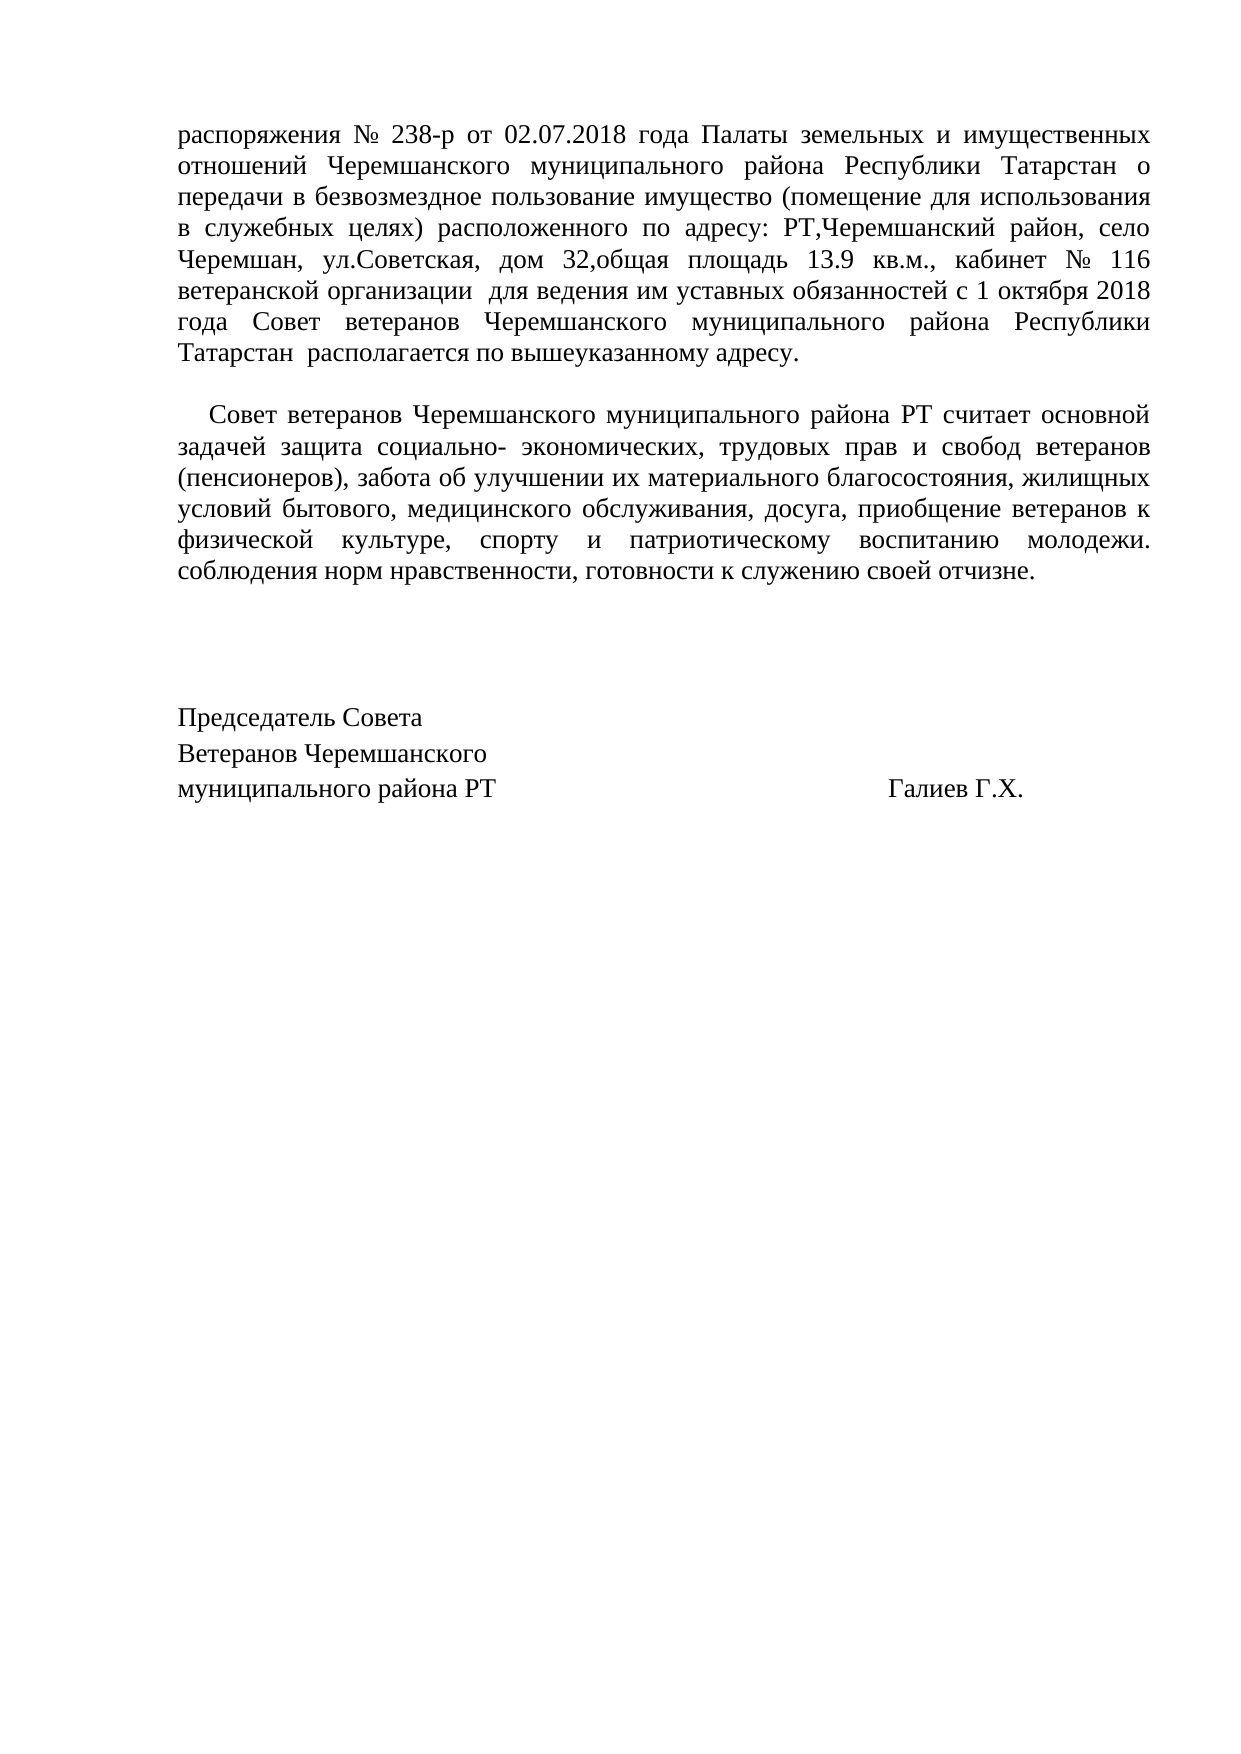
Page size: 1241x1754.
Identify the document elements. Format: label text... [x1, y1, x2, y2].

text Совет ветеранов Черемшанского муниципального района РТ считает основной задачей защита социально- экономических, трудовых прав и свобод ветеранов (пенсионеров), забота об улучшении их материального благосостояния, жилищных условий бытового, медицинского обслуживания, досуга, приобщение ветеранов к физической культуре, спорту и патриотическому воспитанию молодежи. соблюдения норм нравственности, готовности к служению своей отчизне. [177, 398, 1152, 585]
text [177, 118, 1152, 367]
text муниципального района РТ Галиев Г.Х. [177, 772, 1152, 804]
text Председатель Совета [177, 701, 1152, 732]
text Ветеранов Черемшанского [177, 737, 1152, 768]
